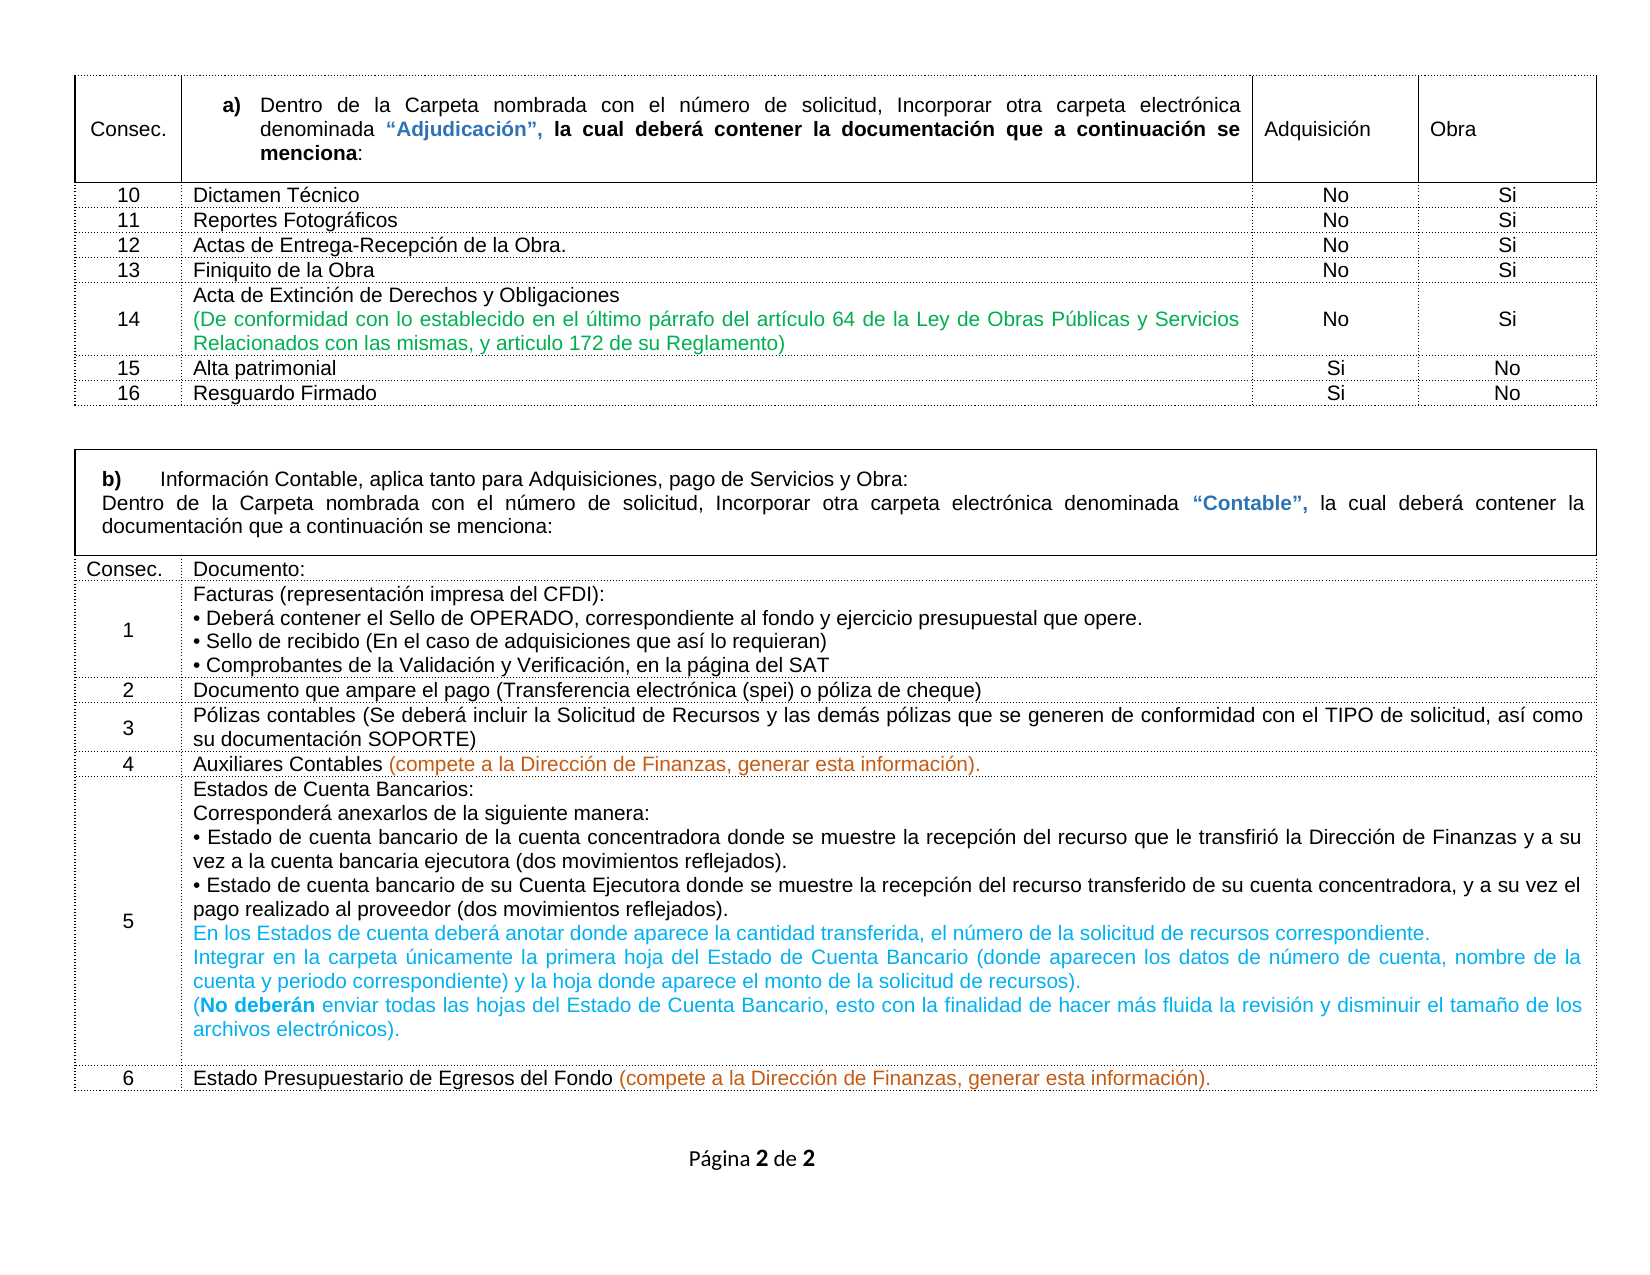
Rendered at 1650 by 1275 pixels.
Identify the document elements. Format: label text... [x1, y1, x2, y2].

table_cell Dentro de la Carpeta nombrada con el número de solicitud, Incorporar otra carpeta electrónica denominada “Adjudicación”, la cual deberá contener la documentación que a continuación se menciona: [182, 75, 1252, 182]
table_cell Si [1419, 282, 1596, 355]
table_cell No [1253, 257, 1419, 282]
table_cell 1 [75, 580, 182, 677]
table_cell Auxiliares Contables (compete a la Dirección de Finanzas, generar esta información). [182, 751, 1596, 776]
table_cell Si [1419, 183, 1596, 207]
table_cell Consec. [75, 556, 182, 580]
table_cell Obra [1419, 75, 1596, 182]
table_cell Estado Presupuestario de Egresos del Fondo (compete a la Dirección de Finanzas, generar esta información). [182, 1065, 1596, 1090]
table_cell 13 [75, 257, 182, 282]
table_cell 5 [75, 776, 182, 1065]
table_cell 4 [75, 751, 182, 776]
table_cell Consec. [76, 75, 181, 182]
table_cell 11 [75, 207, 182, 232]
table_cell 15 [75, 355, 182, 380]
table_cell Finiquito de la Obra [182, 257, 1253, 282]
table_cell Actas de Entrega-Recepción de la Obra. [182, 232, 1253, 257]
table_cell 3 [75, 702, 182, 751]
table_cell Resguardo Firmado [182, 380, 1253, 405]
table_cell Si [1253, 380, 1419, 405]
table_cell Reportes Fotográficos [182, 207, 1253, 232]
table_cell 14 [75, 282, 182, 355]
table_cell 12 [75, 232, 182, 257]
table_cell No [1253, 183, 1419, 207]
table_cell Pólizas contables (Se deberá incluir la Solicitud de Recursos y las demás pólizas que se generen de conformidad con el TIPO de solicitud, así como su documentación SOPORTE) [182, 702, 1596, 751]
table_cell 2 [75, 677, 182, 702]
table_cell Documento: [182, 556, 1596, 580]
table_header Información Contable, aplica tanto para Adquisiciones, pago de Servicios y Obra: Dentro de la Carpeta nombrada con el número de solicitud, Incorporar otra carpeta electrónica denominada “Contable”, la cual deberá contener la documentación que a continuación se menciona: [76, 450, 1596, 555]
table_cell 6 [75, 1065, 182, 1090]
table_cell Documento que ampare el pago (Transferencia electrónica (spei) o póliza de cheque) [182, 677, 1596, 702]
table_cell 10 [75, 183, 182, 207]
table_cell No [1419, 380, 1596, 405]
table_cell Dictamen Técnico [182, 183, 1253, 207]
table_cell Estados de Cuenta Bancarios: Corresponderá anexarlos de la siguiente manera: • Estado de cuenta bancario de la cuenta concentradora donde se muestre la recepción del recurso que le transfirió la Dirección de Finanzas y a su vez a la cuenta bancaria ejecutora (dos movimientos reflejados). • Estado de cuenta bancario de su Cuenta Ejecutora donde se muestre la recepción del recurso transferido de su cuenta concentradora, y a su vez el pago realizado al proveedor (dos movimientos reflejados). En los Estados de cuenta deberá anotar donde aparece la cantidad transferida, el número de la solicitud de recursos correspondiente. Integrar en la carpeta únicamente la primera hoja del Estado de Cuenta Bancario (donde aparecen los datos de número de cuenta, nombre de la cuenta y periodo correspondiente) y la hoja donde aparece el monto de la solicitud de recursos). (No deberán enviar todas las hojas del Estado de Cuenta Bancario, esto con la finalidad de hacer más fluida la revisión y disminuir el tamaño de los archivos electrónicos). [182, 776, 1596, 1065]
table_cell Adquisición [1253, 75, 1418, 182]
table_cell 16 [75, 380, 182, 405]
table_cell Si [1253, 355, 1419, 380]
table_cell Alta patrimonial [182, 355, 1253, 380]
table_cell No [1419, 355, 1596, 380]
table_cell Acta de Extinción de Derechos y Obligaciones (De conformidad con lo establecido en el último párrafo del artículo 64 de la Ley de Obras Públicas y Servicios Relacionados con las mismas, y articulo 172 de su Reglamento) [182, 282, 1253, 355]
table_cell Si [1419, 257, 1596, 282]
table_cell Si [1419, 207, 1596, 232]
table_cell Facturas (representación impresa del CFDI): • Deberá contener el Sello de OPERADO, correspondiente al fondo y ejercicio presupuestal que opere. • Sello de recibido (En el caso de adquisiciones que así lo requieran) • Comprobantes de la Validación y Verificación, en la página del SAT [182, 580, 1596, 677]
table_cell No [1253, 207, 1419, 232]
table_cell No [1253, 282, 1419, 355]
table_cell No [1253, 232, 1419, 257]
table_cell Si [1419, 232, 1596, 257]
